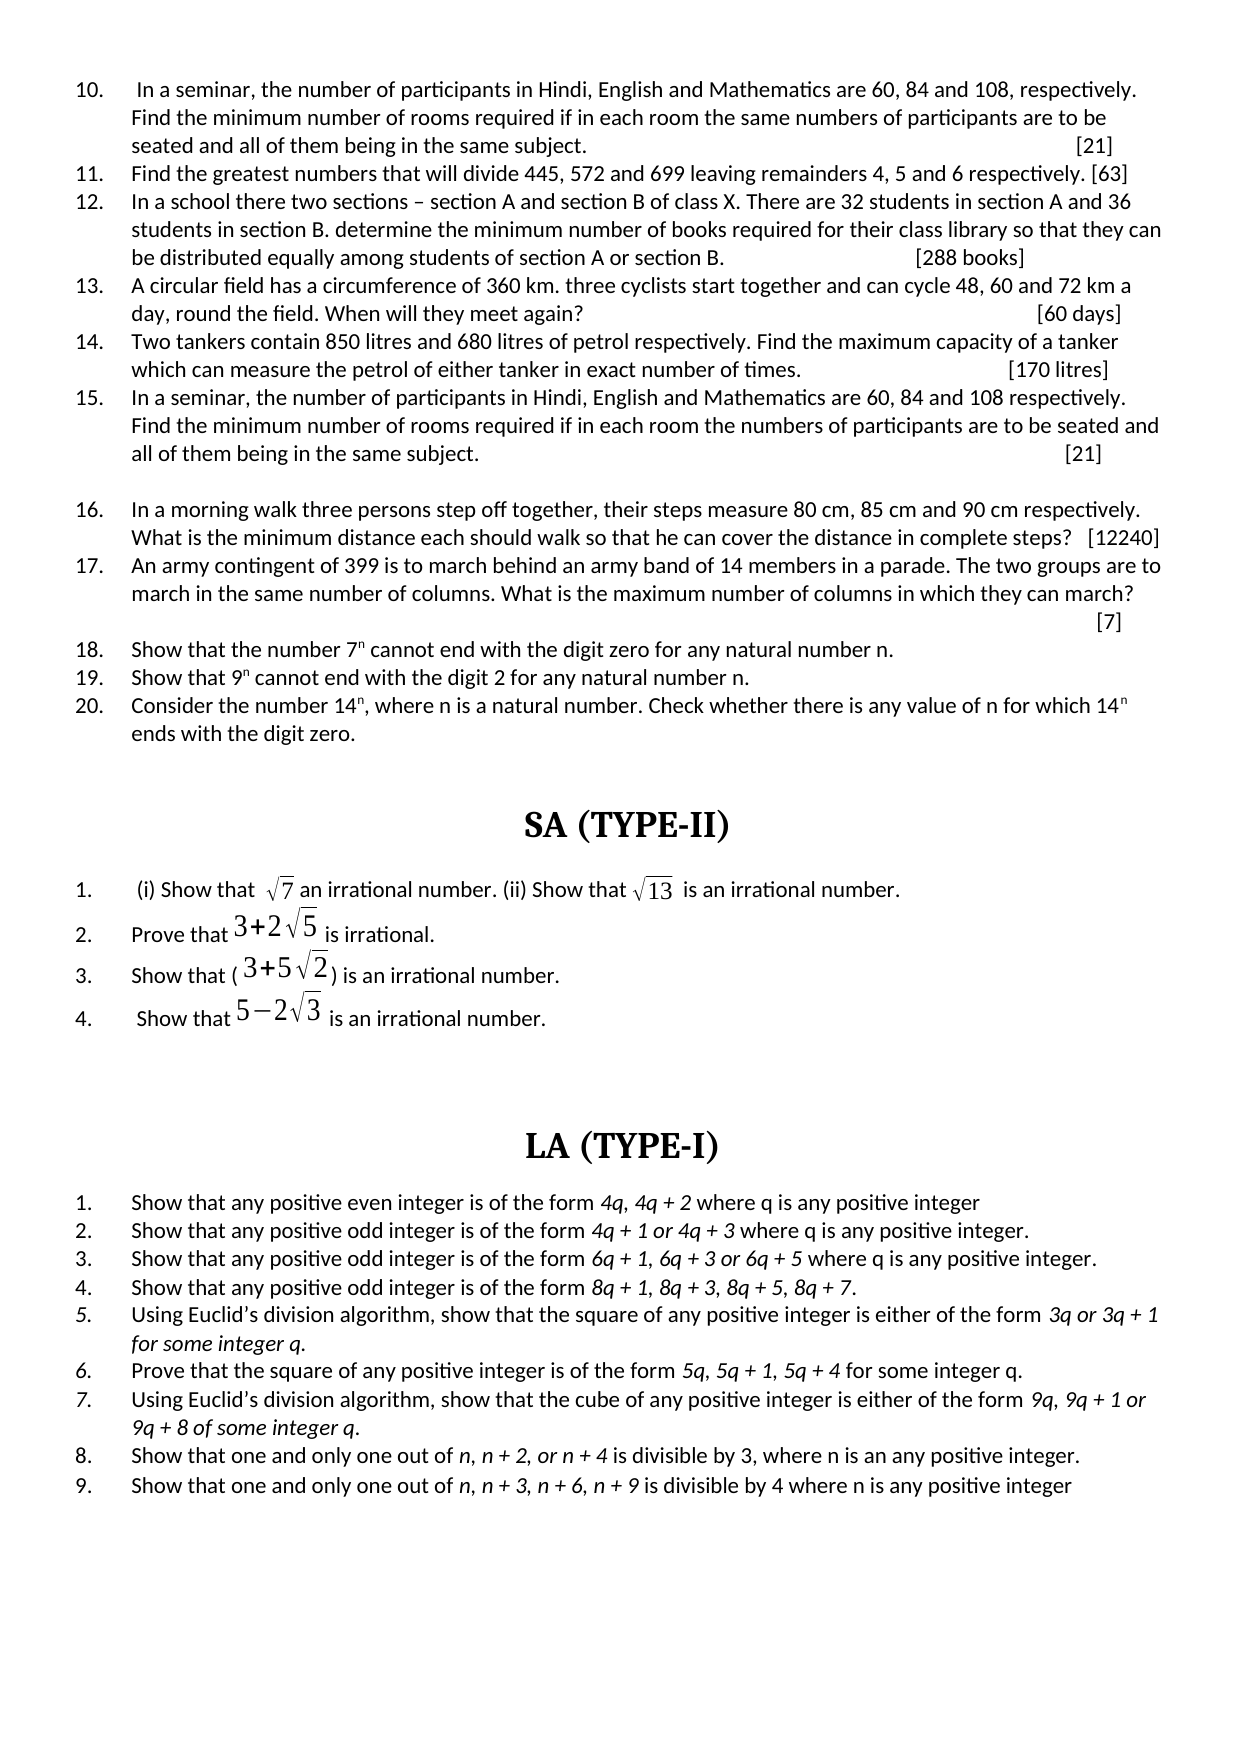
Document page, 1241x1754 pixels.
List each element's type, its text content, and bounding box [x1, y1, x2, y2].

list Show that one and only one out of n, n + 2, or n + 4 is divisible by 3, where n is an any positive integer. [75, 1441, 1165, 1469]
list (i) Show that an irrational number. (ii) Show that is an irrational number. [75, 875, 1165, 904]
list Show that 9n cannot end with the digit 2 for any natural number n. [75, 663, 1165, 691]
list Show that is an irrational number. [75, 989, 1165, 1033]
list Show that any positive odd integer is of the form 4q + 1 or 4q + 3 where q is any positive integer. [75, 1217, 1165, 1244]
text SA (TYPE-II) [75, 803, 1165, 847]
list A circular field has a circumference of 360 km. three cyclists start together and can cycle 48, 60 and 72 km a day, round the field. When will they meet again? [60 days] [75, 271, 1165, 327]
text LA (TYPE-I) [450, 1124, 1165, 1168]
list Using Euclid’s division algorithm, show that the square of any positive integer is either of the form 3q or 3q + 1 for some integer q. [75, 1301, 1165, 1357]
list Two tankers contain 850 litres and 680 litres of petrol respectively. Find the maximum capacity of a tanker which can measure the petrol of either tanker in exact number of times. [170 litres] [75, 327, 1165, 383]
list Show that the number 7n cannot end with the digit zero for any natural number n. [75, 635, 1165, 663]
list Show that any positive odd integer is of the form 6q + 1, 6q + 3 or 6q + 5 where q is any positive integer. [75, 1244, 1165, 1273]
list In a morning walk three persons step off together, their steps measure 80 cm, 85 cm and 90 cm respectively. What is the minimum distance each should walk so that he can cover the distance in complete steps? [12240] [75, 495, 1165, 551]
list Consider the number 14n, where n is a natural number. Check whether there is any value of n for which 14n ends with the digit zero. [75, 691, 1165, 747]
list Prove that the square of any positive integer is of the form 5q, 5q + 1, 5q + 4 for some integer q. [75, 1357, 1165, 1385]
list Show that any positive even integer is of the form 4q, 4q + 2 where q is any positive integer [75, 1188, 1165, 1217]
list Show that one and only one out of n, n + 3, n + 6, n + 9 is divisible by 4 where n is any positive integer [75, 1469, 1165, 1530]
list In a seminar, the number of participants in Hindi, English and Mathematics are 60, 84 and 108, respectively. Find the minimum number of rooms required if in each room the same numbers of participants are to be seated and all of them being in the same subject. [21] [75, 75, 1165, 159]
list Prove that is irrational. [75, 904, 1165, 948]
list Find the greatest numbers that will divide 445, 572 and 699 leaving remainders 4, 5 and 6 respectively. [63] [75, 159, 1165, 187]
list In a seminar, the number of participants in Hindi, English and Mathematics are 60, 84 and 108 respectively. Find the minimum number of rooms required if in each room the numbers of participants are to be seated and all of them being in the same subject. [21] [75, 383, 1165, 467]
list Show that ( ) is an irrational number. [75, 948, 1165, 989]
list In a school there two sections – section A and section B of class X. There are 32 students in section A and 36 students in section B. determine the minimum number of books required for their class library so that they can be distributed equally among students of section A or section B. [288 books] [75, 187, 1165, 271]
list An army contingent of 399 is to march behind an army band of 14 members in a parade. The two groups are to march in the same number of columns. What is the maximum number of columns in which they can march? [7] [75, 551, 1165, 635]
list Using Euclid’s division algorithm, show that the cube of any positive integer is either of the form 9q, 9q + 1 or 9q + 8 of some integer q. [75, 1385, 1165, 1441]
list Show that any positive odd integer is of the form 8q + 1, 8q + 3, 8q + 5, 8q + 7. [75, 1273, 1165, 1301]
